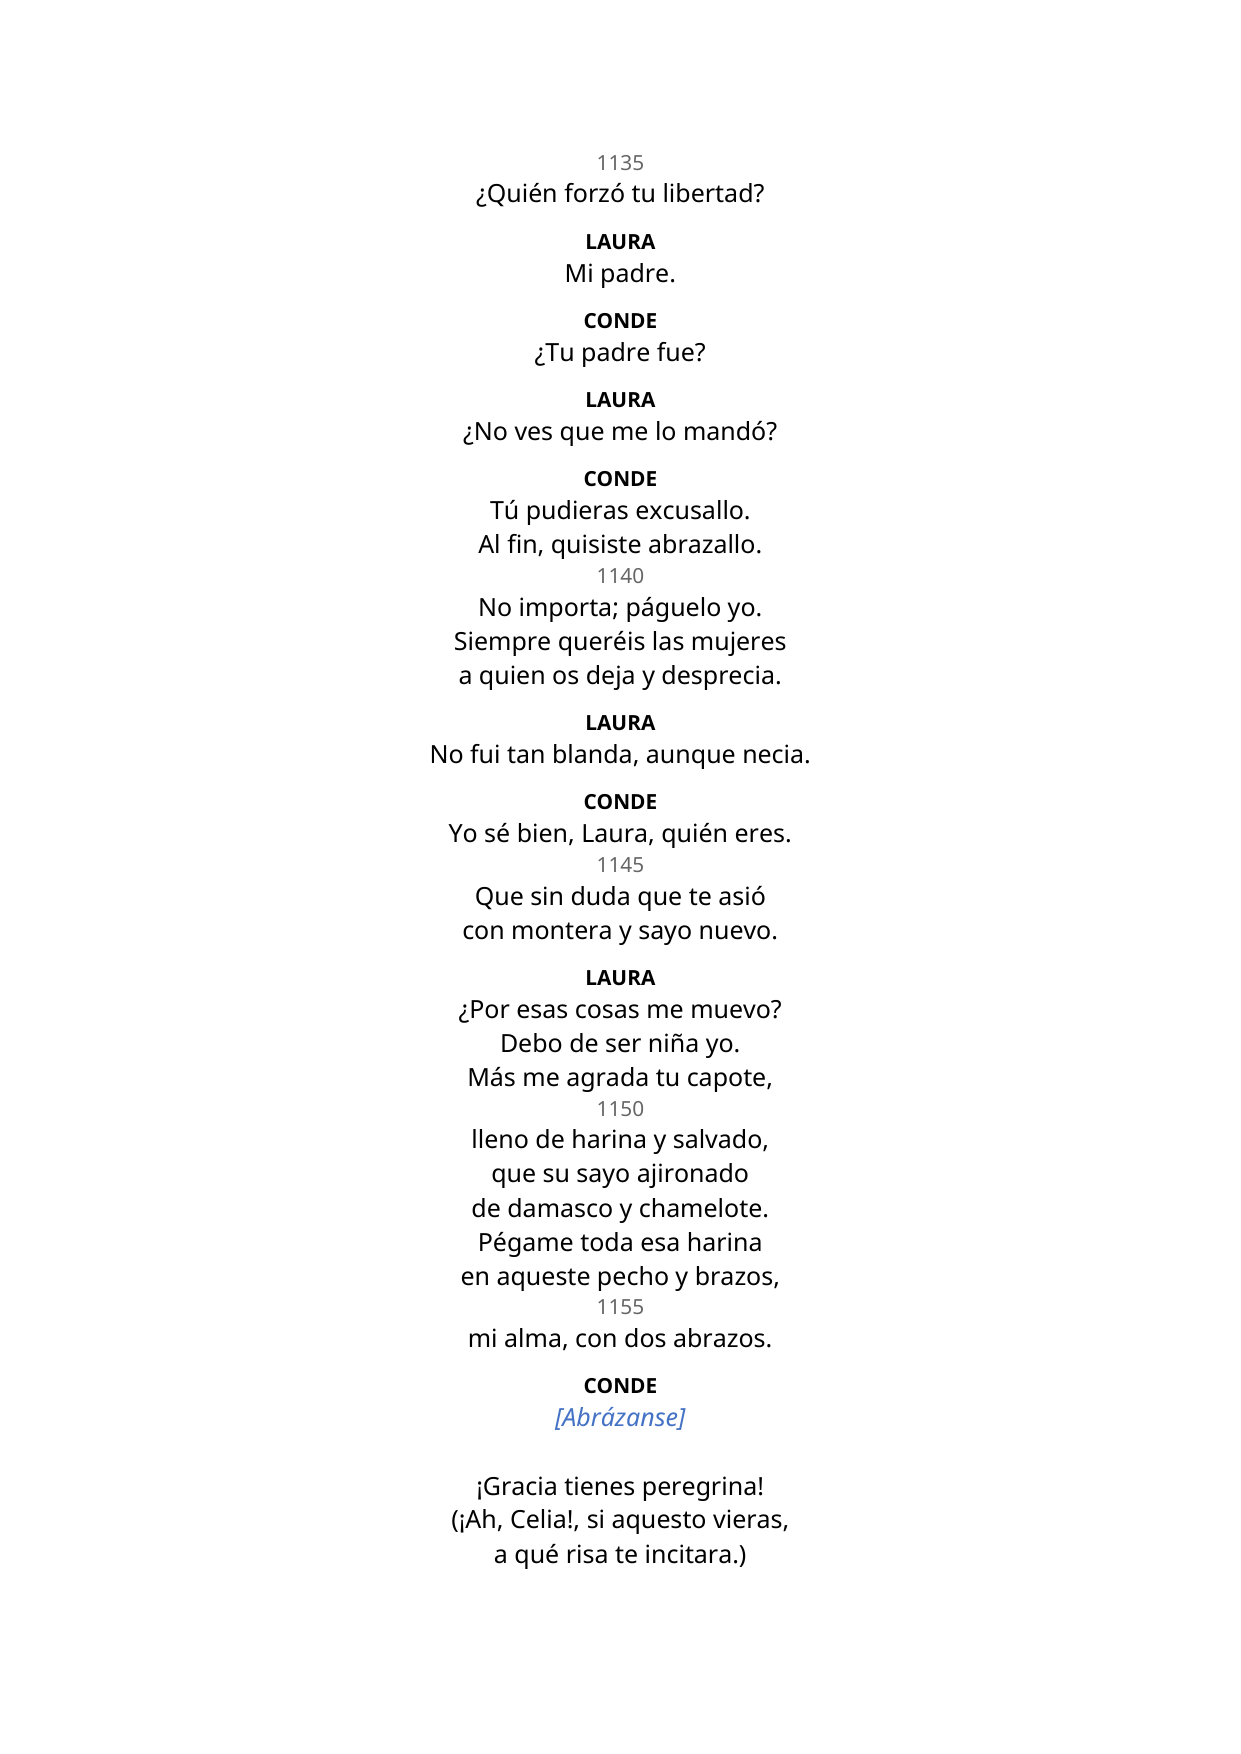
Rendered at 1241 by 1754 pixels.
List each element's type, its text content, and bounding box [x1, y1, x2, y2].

text mi alma, con dos abrazos. [177, 1321, 1063, 1355]
text con montera y sayo nuevo. [177, 912, 1063, 946]
text No importa; páguelo yo. [177, 589, 1063, 623]
text 1140 [177, 561, 1063, 589]
text LAURA [177, 708, 1063, 737]
text [Abrázanse] [177, 1400, 1063, 1434]
text 1155 [177, 1292, 1063, 1321]
text CONDE [177, 1372, 1063, 1400]
text Siempre queréis las mujeres [177, 623, 1063, 657]
text Mi padre. [177, 255, 1063, 289]
text Más me agrada tu capote, [177, 1059, 1063, 1094]
text ¿Tu padre fue? [177, 334, 1063, 368]
text a quien os deja y desprecia. [177, 657, 1063, 691]
text ¿No ves que me lo mandó? [177, 413, 1063, 448]
text CONDE [177, 306, 1063, 334]
text 1145 [177, 850, 1063, 878]
text Tú pudieras excusallo. [177, 493, 1063, 527]
text ¿Por esas cosas me muevo? [177, 991, 1063, 1026]
text a qué risa te incitara.) [177, 1536, 1063, 1570]
text lleno de harina y salvado, [177, 1122, 1063, 1156]
text que su sayo ajironado [177, 1156, 1063, 1190]
text CONDE [177, 787, 1063, 816]
text Pégame toda esa harina [177, 1224, 1063, 1258]
text (¡Ah, Celia!, si aquesto vieras, [177, 1502, 1063, 1536]
text Al fin, quisiste abrazallo. [177, 527, 1063, 561]
text LAURA [177, 963, 1063, 991]
text ¿Quién forzó tu libertad? [177, 176, 1063, 210]
text CONDE [177, 464, 1063, 493]
text en aqueste pecho y brazos, [177, 1258, 1063, 1292]
text LAURA [177, 227, 1063, 255]
text ¡Gracia tienes peregrina! [177, 1468, 1063, 1502]
text Debo de ser niña yo. [177, 1026, 1063, 1059]
text Que sin duda que te asió [177, 878, 1063, 912]
text No fui tan blanda, aunque necia. [177, 737, 1063, 771]
text de damasco y chamelote. [177, 1190, 1063, 1224]
text 1150 [177, 1094, 1063, 1122]
text 1135 [177, 148, 1063, 176]
text LAURA [177, 385, 1063, 413]
text Yo sé bien, Laura, quién eres. [177, 816, 1063, 850]
